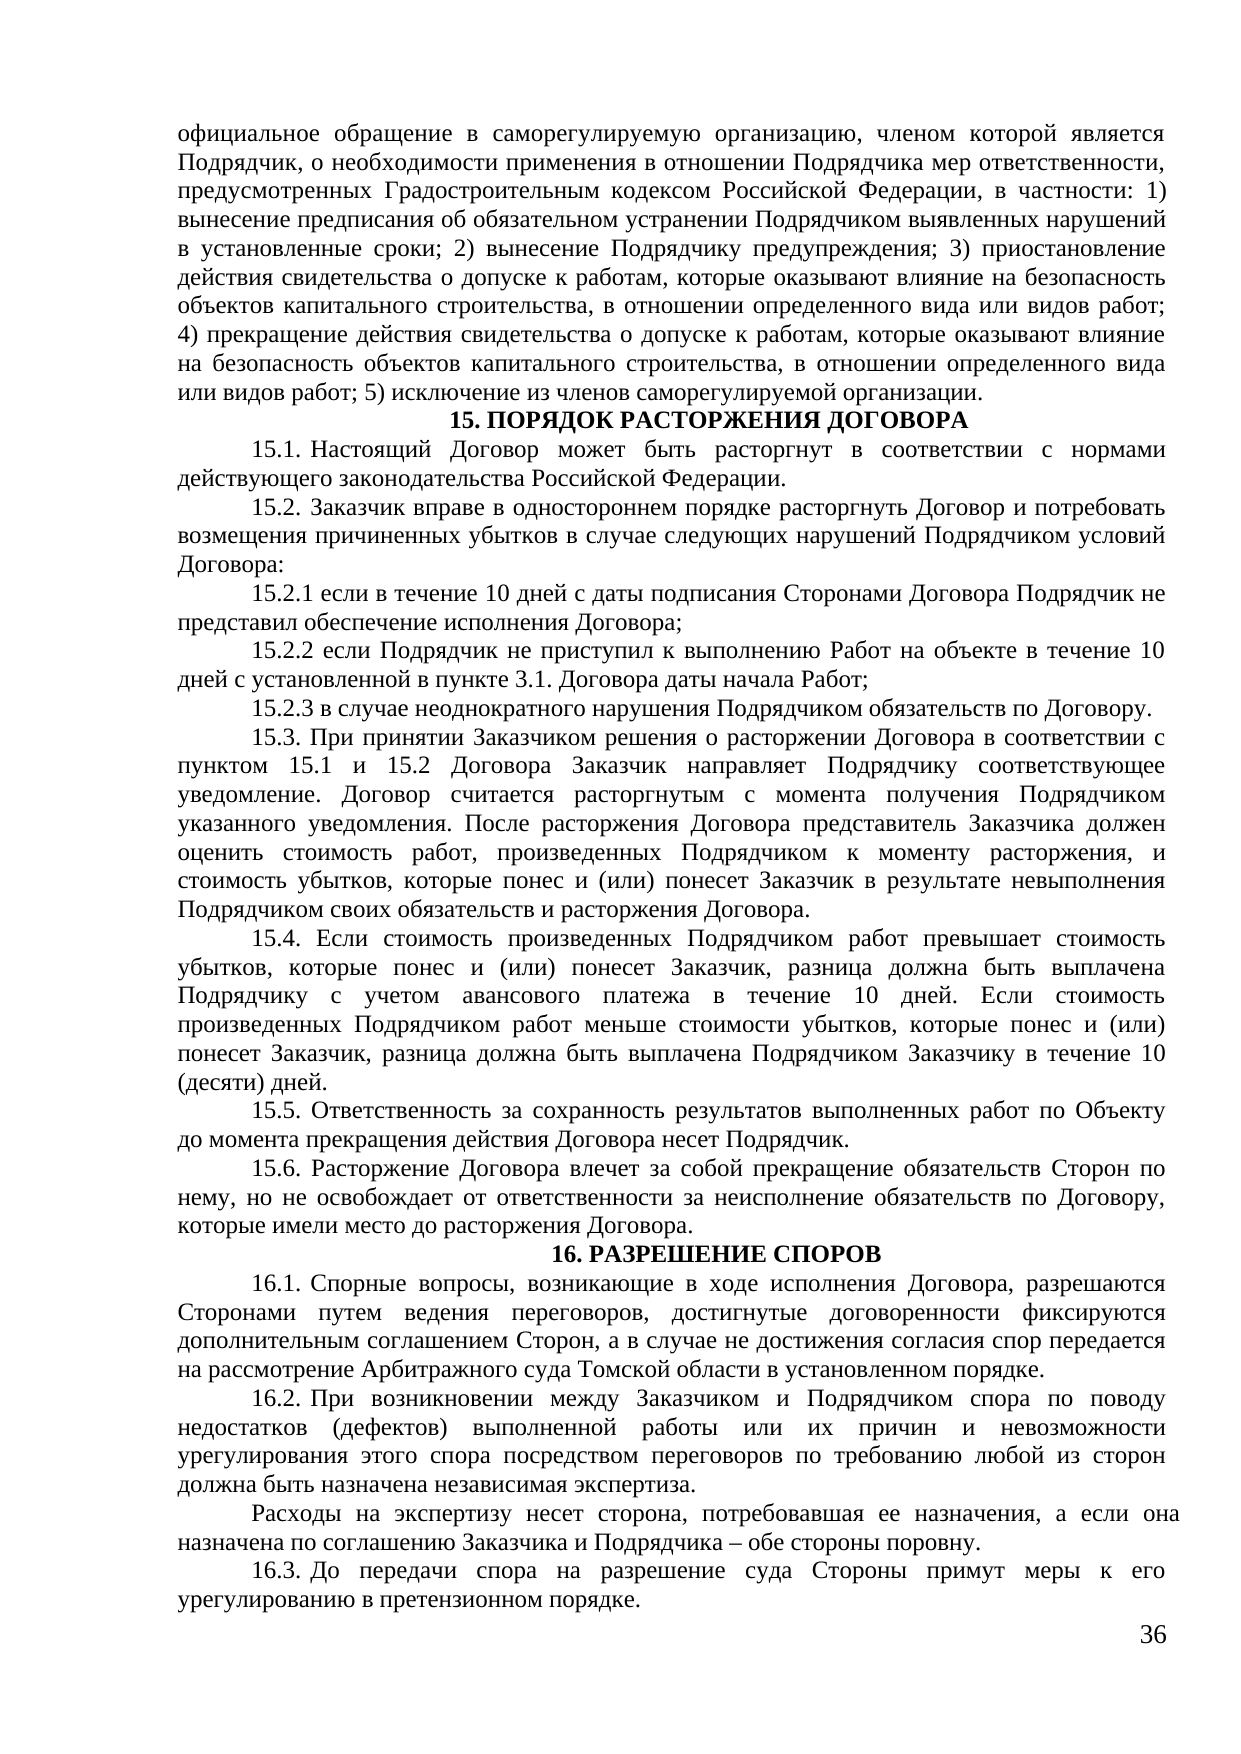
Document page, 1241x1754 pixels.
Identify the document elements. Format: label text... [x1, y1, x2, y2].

text 16. РАЗРЕШЕНИЕ СПОРОВ [177, 1239, 1182, 1268]
text Расходы на экспертизу несет сторона, потребовавшая ее назначения, а если она назначена по соглашению Заказчика и Подрядчика – обе стороны поровну. [177, 1498, 1182, 1556]
list Заказчик вправе в одностороннем порядке расторгнуть Договор и потребовать возмещения причиненных убытков в случае следующих нарушений Подрядчиком условий Договора: [177, 492, 1167, 578]
text 15.2.3 в случае неоднократного нарушения Подрядчиком обязательств по Договору. [177, 693, 1167, 722]
text 15. ПОРЯДОК РАСТОРЖЕНИЯ ДОГОВОРА [177, 406, 1167, 434]
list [177, 118, 1167, 406]
text 15.3. При принятии Заказчиком решения о расторжении Договора в соответствии с пунктом 15.1 и 15.2 Договора Заказчик направляет Подрядчику соответствующее уведомление. Договор считается расторгнутым с момента получения Подрядчиком указанного уведомления. После расторжения Договора представитель Заказчика должен оценить стоимость работ, произведенных Подрядчиком к моменту расторжения, и стоимость убытков, которые понес и (или) понесет Заказчик в результате невыполнения Подрядчиком своих обязательств и расторжения Договора. [177, 722, 1167, 923]
list Спорные вопросы, возникающие в ходе исполнения Договора, разрешаются Сторонами путем ведения переговоров, достигнутые договоренности фиксируются дополнительным соглашением Сторон, а в случае не достижения согласия спор передается на рассмотрение Арбитражного суда Томской области в установленном порядке. [177, 1268, 1167, 1383]
text 15.4. Если стоимость произведенных Подрядчиком работ превышает стоимость убытков, которые понес и (или) понесет Заказчик, разница должна быть выплачена Подрядчику с учетом авансового платежа в течение 10 дней. Если стоимость произведенных Подрядчиком работ меньше стоимости убытков, которые понес и (или) понесет Заказчик, разница должна быть выплачена Подрядчиком Заказчику в течение 10 (десяти) дней. [177, 923, 1167, 1096]
list Настоящий Договор может быть расторгнут в соответствии с нормами действующего законодательства Российской Федерации. [177, 434, 1167, 492]
list До передачи спора на разрешение суда Стороны примут меры к его урегулированию в претензионном порядке. [177, 1556, 1167, 1613]
text 15.6. Расторжение Договора влечет за собой прекращение обязательств Сторон по нему, но не освобождает от ответственности за неисполнение обязательств по Договору, которые имели место до расторжения Договора. [177, 1153, 1167, 1239]
text 15.2.1 если в течение 10 дней с даты подписания Сторонами Договора Подрядчик не представил обеспечение исполнения Договора; [177, 578, 1167, 636]
text 15.5. Ответственность за сохранность результатов выполненных работ по Объекту до момента прекращения действия Договора несет Подрядчик. [177, 1096, 1167, 1153]
list При возникновении между Заказчиком и Подрядчиком спора по поводу недостатков (дефектов) выполненной работы или их причин и невозможности урегулирования этого спора посредством переговоров по требованию любой из сторон должна быть назначена независимая экспертиза. [177, 1383, 1167, 1498]
text 15.2.2 если Подрядчик не приступил к выполнению Работ на объекте в течение 10 дней с установленной в пункте 3.1. Договора даты начала Работ; [177, 636, 1167, 693]
